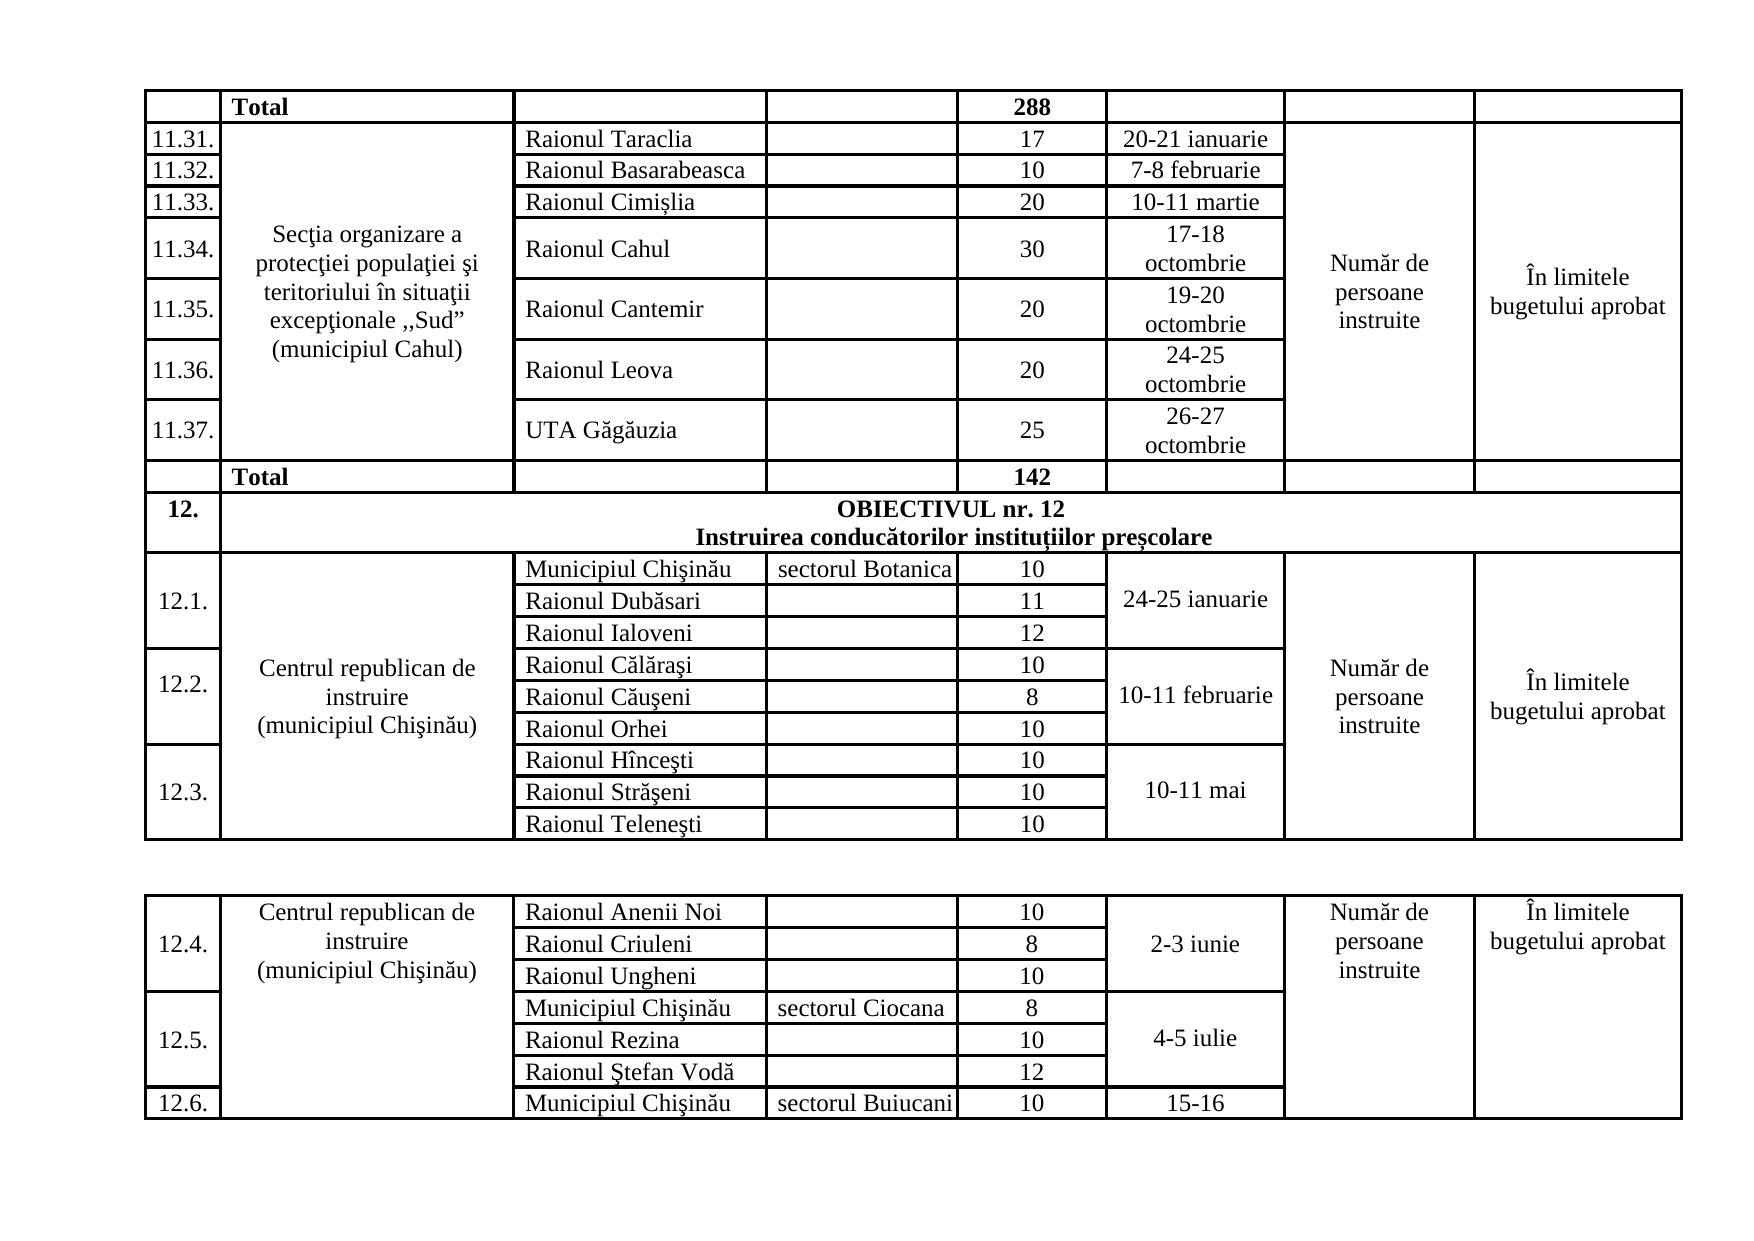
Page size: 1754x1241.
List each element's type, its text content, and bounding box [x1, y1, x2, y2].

table_cell 11.33. [147, 188, 219, 216]
table_cell 11.31. [147, 124, 219, 152]
table_cell Raionul Dubăsari [516, 586, 765, 615]
table_cell 12.6. [147, 1089, 219, 1117]
table_cell [768, 961, 956, 990]
table_cell Total [222, 462, 512, 491]
table_header Raionul Anenii Noi [515, 897, 765, 926]
table_cell 10 [959, 746, 1105, 774]
table_cell 19-20 octombrie [1108, 280, 1283, 337]
table_cell 17 [959, 124, 1105, 152]
table_header 12.4. [147, 897, 219, 990]
table_cell Raionul Criuleni [515, 929, 765, 958]
table_cell sectorul Botanica [768, 554, 956, 583]
table_cell Raionul Orhei [516, 714, 765, 742]
table_cell 10 [959, 1025, 1105, 1053]
table_cell [768, 929, 956, 958]
table_cell 288 [959, 92, 1105, 121]
table_header [768, 897, 956, 926]
table_cell 11.37. [147, 401, 219, 459]
table_cell [1476, 462, 1680, 491]
table_header Număr de persoane instruite [1286, 897, 1473, 1117]
table_cell 8 [959, 929, 1105, 958]
table_cell [768, 618, 956, 647]
table_cell UTA Găgăuzia [516, 401, 765, 459]
table_cell Raionul Taraclia [516, 124, 765, 152]
table_cell 15-16 septembrie [1108, 1089, 1283, 1117]
table_cell Raionul Cahul [516, 219, 765, 277]
table_cell 20-21 ianuarie [1108, 124, 1283, 152]
table_cell [768, 586, 956, 615]
table_cell 20 [959, 341, 1105, 398]
table_cell În limitele bugetului aprobat [1476, 554, 1680, 838]
table_cell [147, 92, 219, 121]
table_cell Raionul Căuşeni [516, 682, 765, 711]
table_cell [768, 714, 956, 742]
table_cell [768, 778, 956, 806]
table_cell Raionul Cimișlia [516, 188, 765, 216]
table_cell Număr de persoane instruite [1286, 124, 1473, 459]
table_cell 11.35. [147, 280, 219, 337]
table_cell 20 [959, 188, 1105, 216]
table_cell 11.34. [147, 219, 219, 277]
table_cell Raionul Basarabeasca [516, 156, 765, 184]
table_cell 12 [959, 618, 1105, 647]
table_cell 10-11 februarie [1108, 650, 1283, 742]
table_cell Municipiul Chişinău [516, 554, 765, 583]
table_cell 11 [959, 586, 1105, 615]
table_cell 7-8 februarie [1108, 156, 1283, 184]
table_cell [768, 219, 956, 277]
table_cell [1476, 92, 1680, 121]
table_cell 24-25 octombrie [1108, 341, 1283, 398]
table_cell 24-25 ianuarie [1108, 554, 1283, 647]
table_cell [147, 462, 219, 491]
table_cell 10 [959, 961, 1105, 990]
table_cell [1286, 92, 1473, 121]
table_cell 10 [959, 650, 1105, 679]
table_cell 10 [959, 156, 1105, 184]
table_cell 12 [959, 1057, 1105, 1085]
table_cell Raionul Călăraşi [516, 650, 765, 679]
table_cell Raionul Cantemir [516, 280, 765, 337]
table_cell Raionul Ialoveni [516, 618, 765, 647]
table_header 2-3 iunie [1108, 897, 1283, 990]
table_cell 11.36. [147, 341, 219, 398]
table_cell Raionul Ştefan Vodă [515, 1057, 765, 1085]
table_cell Raionul Hînceşti [516, 746, 765, 774]
table_cell [768, 462, 956, 491]
table_cell Raionul Ungheni [515, 961, 765, 990]
table_header 10 [959, 897, 1105, 926]
table_cell Raionul Teleneşti [516, 809, 765, 838]
table_cell [768, 92, 956, 121]
table_cell 12.1. [147, 554, 219, 647]
table_cell [768, 650, 956, 679]
table_cell Centrul republican de instruire (municipiul Chişinău) [222, 554, 512, 838]
table_cell Municipiul Chişinău [515, 993, 765, 1022]
table_cell 11.32. [147, 156, 219, 184]
table_cell [768, 280, 956, 337]
table_cell Municipiul Chişinău [515, 1089, 765, 1117]
table_cell [768, 401, 956, 459]
table_cell [768, 809, 956, 838]
table_cell 8 [959, 993, 1105, 1022]
table_cell [768, 746, 956, 774]
table_cell [1108, 462, 1283, 491]
table_cell sectorul Buiucani [768, 1089, 956, 1117]
table_cell [768, 682, 956, 711]
table_cell [768, 1057, 956, 1085]
table_cell [768, 341, 956, 398]
table_header În limitele bugetului aprobat [1476, 897, 1680, 1117]
table_cell 25 [959, 401, 1105, 459]
table_cell OBIECTIVUL nr. 12 Instruirea conducătorilor instituțiilor preșcolare [222, 494, 1680, 551]
table_cell 30 [959, 219, 1105, 277]
table_cell Raionul Străşeni [516, 778, 765, 806]
table_cell [768, 124, 956, 152]
table_cell Număr de persoane instruite [1286, 554, 1473, 838]
table_cell [1286, 462, 1473, 491]
table_cell În limitele bugetului aprobat [1476, 124, 1680, 459]
table_cell 12.3. [147, 746, 219, 838]
table_cell 12. [147, 494, 219, 551]
table_cell Raionul Rezina [515, 1025, 765, 1053]
table_cell sectorul Ciocana [768, 993, 956, 1022]
table_cell [768, 188, 956, 216]
table_cell 10 [959, 778, 1105, 806]
table_cell [1108, 92, 1283, 121]
table_cell 10 [959, 1089, 1105, 1117]
table_cell Total [222, 92, 512, 121]
table_cell [516, 92, 765, 121]
table_cell Secţia organizare a protecţiei populaţiei şi teritoriului în situaţii excepţionale ,,Sud” (municipiul Cahul) [222, 124, 512, 459]
table_cell Raionul Leova [516, 341, 765, 398]
table_cell 26-27 octombrie [1108, 401, 1283, 459]
table_cell 10 [959, 554, 1105, 583]
table_cell 142 [959, 462, 1105, 491]
table_cell 10-11 martie [1108, 188, 1283, 216]
table_cell [768, 1025, 956, 1053]
table_cell 12.5. [147, 993, 219, 1085]
table_cell 10 [959, 809, 1105, 838]
table_cell 20 [959, 280, 1105, 337]
table_cell 12.2. [147, 650, 219, 742]
table_cell 10 [959, 714, 1105, 742]
table_cell 4-5 iulie [1108, 993, 1283, 1085]
table_header Centrul republican de instruire (municipiul Chişinău) [222, 897, 512, 1117]
table_cell 10-11 mai [1108, 746, 1283, 838]
table_cell [768, 156, 956, 184]
table_cell [516, 462, 765, 491]
table_cell 8 [959, 682, 1105, 711]
table_cell 17-18 octombrie [1108, 219, 1283, 277]
